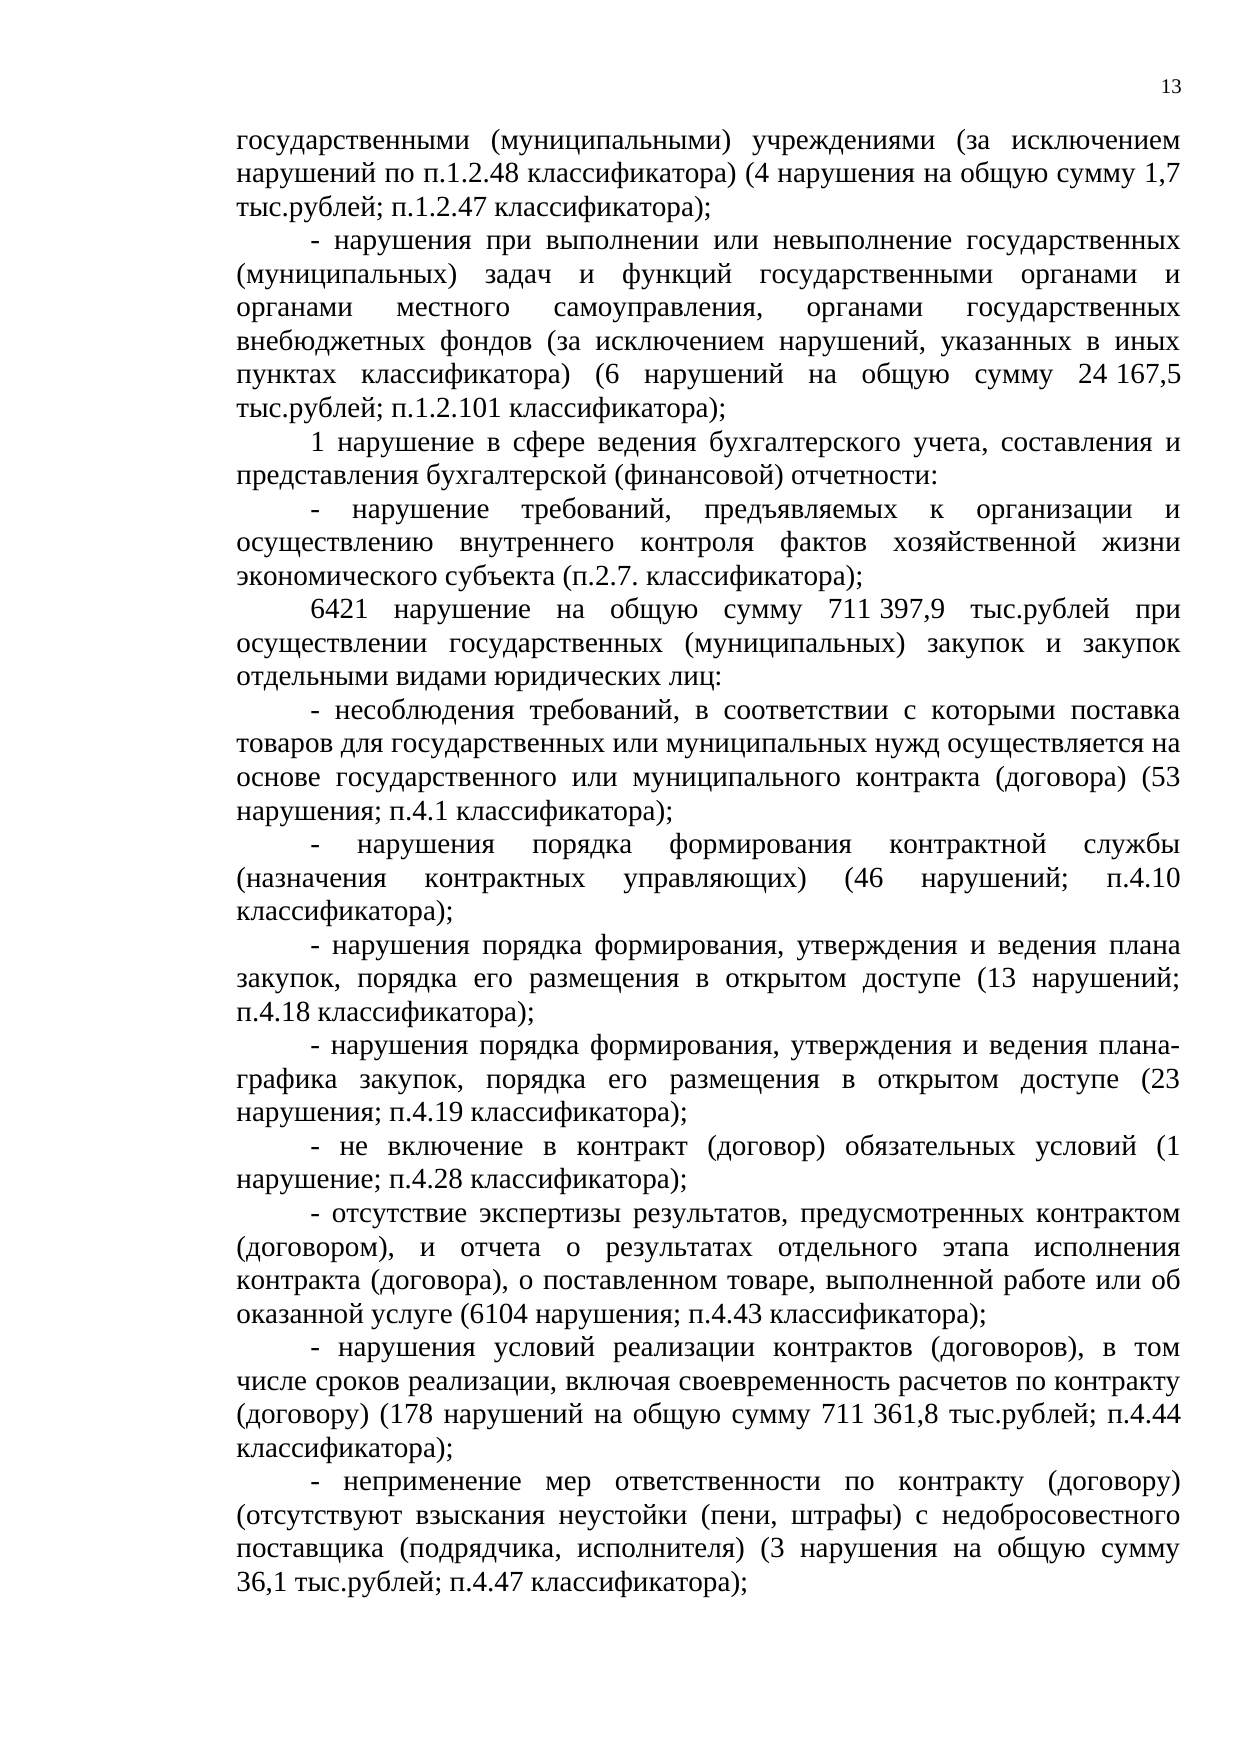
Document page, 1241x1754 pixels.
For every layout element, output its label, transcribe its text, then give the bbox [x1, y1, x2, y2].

text - нарушения условий реализации контрактов (договоров), в том числе сроков реализации, включая своевременность расчетов по контракту (договору) (178 нарушений на общую сумму 711 361,8 тыс.рублей; п.4.44 классификатора); [236, 1329, 1181, 1463]
text - нарушения порядка формирования контрактной службы (назначения контрактных управляющих) (46 нарушений; п.4.10 классификатора); [236, 826, 1181, 927]
text - нарушения при выполнении или невыполнение государственных (муниципальных) задач и функций государственными органами и органами местного самоуправления, органами государственных внебюджетных фондов (за исключением нарушений, указанных в иных пунктах классификатора) (6 нарушений на общую сумму 24 167,5 тыс.рублей; п.1.2.101 классификатора); [236, 222, 1181, 424]
text - неприменение мер ответственности по контракту (договору) (отсутствуют взыскания неустойки (пени, штрафы) с недобросовестного поставщика (подрядчика, исполнителя) (3 нарушения на общую сумму 36,1 тыс.рублей; п.4.47 классификатора); [236, 1463, 1181, 1598]
text - отсутствие экспертизы результатов, предусмотренных контрактом (договором), и отчета о результатах отдельного этапа исполнения контракта (договора), о поставленном товаре, выполненной работе или об оказанной услуге (6104 нарушения; п.4.43 классификатора); [236, 1195, 1181, 1329]
text - нарушения порядка формирования, утверждения и ведения плана-графика закупок, порядка его размещения в открытом доступе (23 нарушения; п.4.19 классификатора); [236, 1027, 1181, 1128]
text - не включение в контракт (договор) обязательных условий (1 нарушение; п.4.28 классификатора); [236, 1128, 1181, 1195]
text - нарушения порядка формирования, утверждения и ведения плана закупок, порядка его размещения в открытом доступе (13 нарушений; п.4.18 классификатора); [236, 927, 1181, 1027]
text 1 нарушение в сфере ведения бухгалтерского учета, составления и представления бухгалтерской (финансовой) отчетности: [236, 424, 1181, 491]
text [236, 122, 1181, 222]
text - несоблюдения требований, в соответствии с которыми поставка товаров для государственных или муниципальных нужд осуществляется на основе государственного или муниципального контракта (договора) (53 нарушения; п.4.1 классификатора); [236, 692, 1181, 826]
text 6421 нарушение на общую сумму 711 397,9 тыс.рублей при осуществлении государственных (муниципальных) закупок и закупок отдельными видами юридических лиц: [236, 591, 1181, 692]
text - нарушение требований, предъявляемых к организации и осуществлению внутреннего контроля фактов хозяйственной жизни экономического субъекта (п.2.7. классификатора); [236, 491, 1181, 591]
